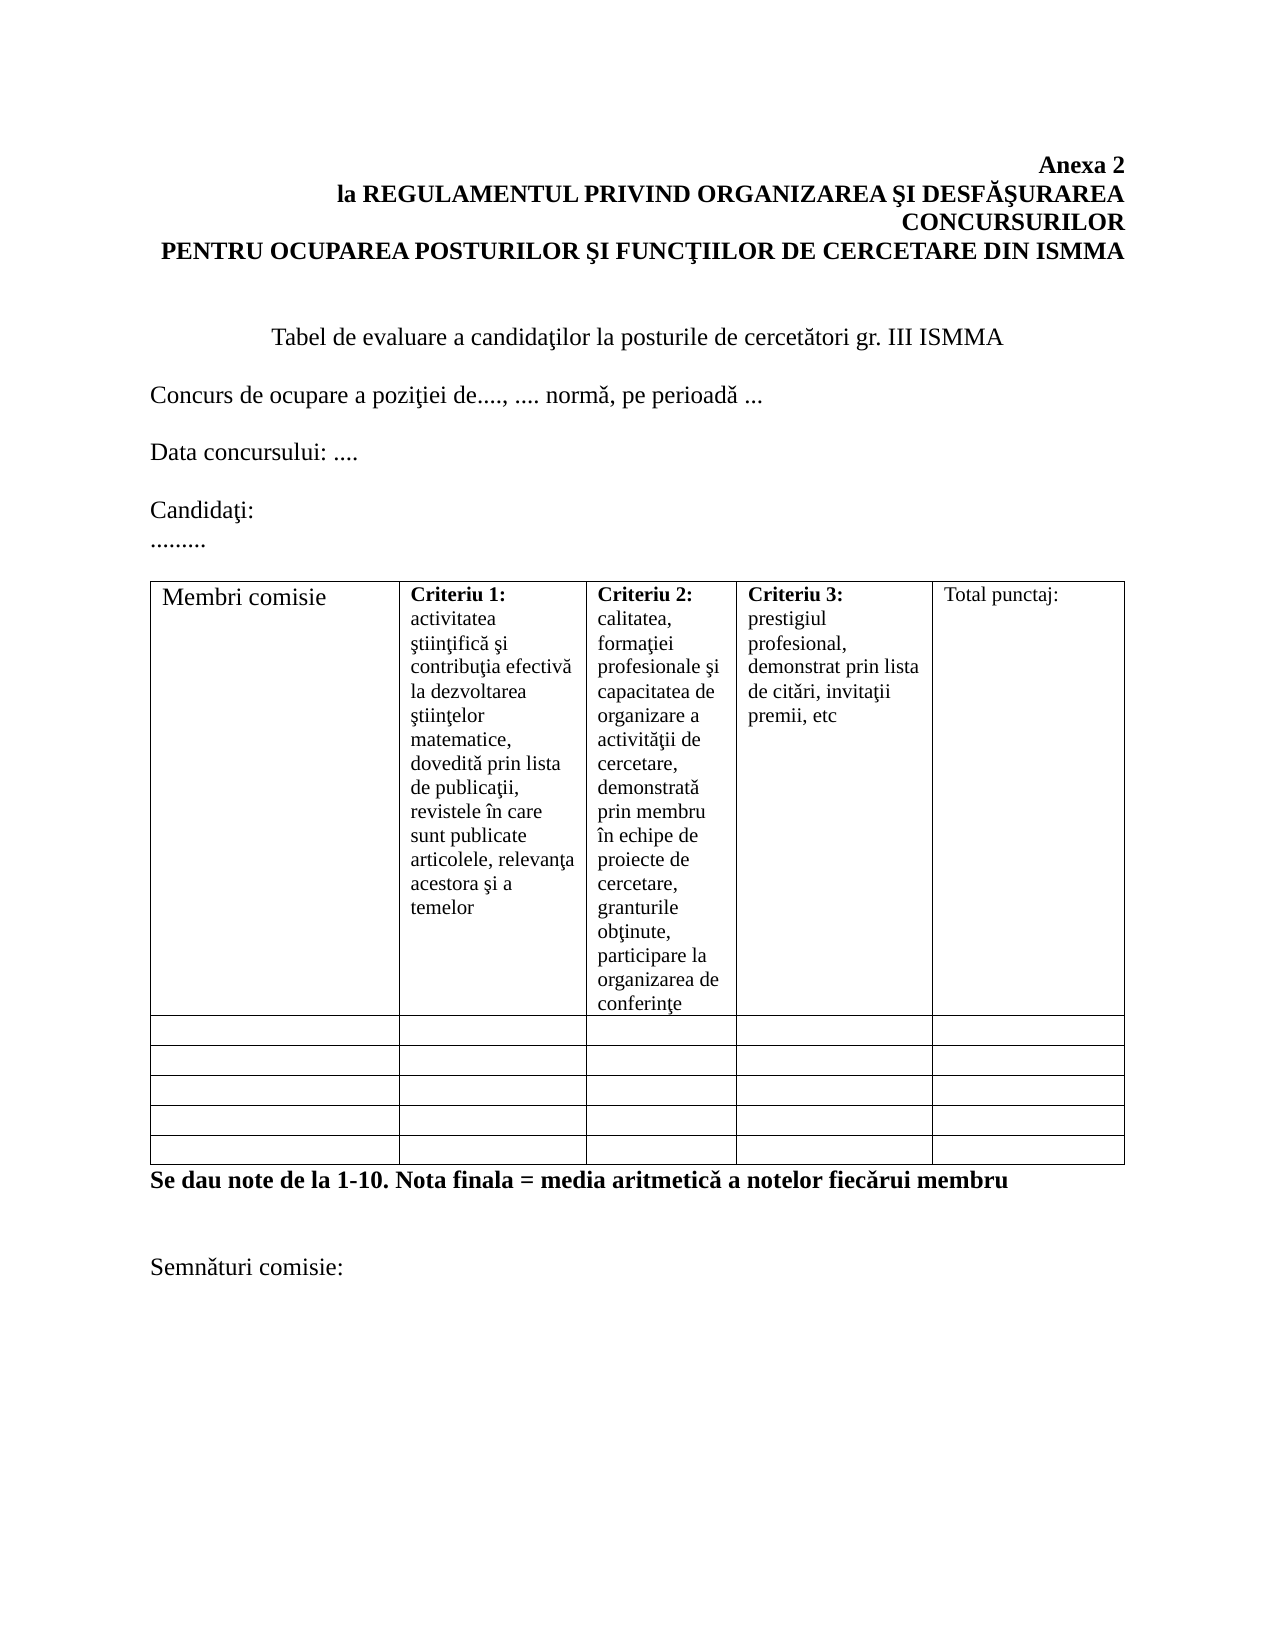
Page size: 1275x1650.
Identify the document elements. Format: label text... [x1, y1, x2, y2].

text PENTRU OCUPAREA POSTURILOR ŞI FUNCŢIILOR DE CERCETARE DIN ISMMA [150, 236, 1125, 265]
text Semnǎturi comisie: [150, 1252, 1125, 1280]
table_cell [400, 1016, 586, 1045]
table_cell [151, 1106, 399, 1134]
table_cell [587, 1076, 736, 1105]
table_header Membri comisie [151, 582, 399, 1015]
table_cell [151, 1076, 399, 1105]
table_cell [151, 1136, 399, 1164]
table_cell [933, 1106, 1124, 1134]
text Anexa 2 [150, 150, 1125, 179]
table_cell [737, 1016, 932, 1045]
text Candidaţi: [150, 495, 1125, 524]
text la REGULAMENTUL PRIVIND ORGANIZAREA ŞI DESFĂŞURAREA CONCURSURILOR [150, 179, 1125, 236]
table_cell [400, 1076, 586, 1105]
text Data concursului: .... [150, 437, 1125, 466]
table_header Criteriu 1: activitatea ştiinţifică şi contribuţia efectivă la dezvoltarea ştiinţelor matematice, doveditǎ prin lista de publicaţii, revistele în care sunt publicate articolele, relevanţa acestora şi a temelor [400, 582, 586, 1015]
table_header Criteriu 3: prestigiul profesional, demonstrat prin lista de citǎri, invitaţii premii, etc [737, 582, 932, 1015]
table_cell [737, 1136, 932, 1164]
table_cell [737, 1106, 932, 1134]
text Tabel de evaluare a candidaţilor la posturile de cercetători gr. III ISMMA [150, 322, 1125, 351]
table_cell [400, 1106, 586, 1134]
table_cell [933, 1016, 1124, 1045]
table_cell [400, 1046, 586, 1075]
table_cell [737, 1076, 932, 1105]
table_header Criteriu 2: calitatea, formaţiei profesionale şi capacitatea de organizare a activităţii de cercetare, demonstratǎ prin membru în echipe de proiecte de cercetare, granturile obţinute, participare la organizarea de conferinţe [587, 582, 736, 1015]
table_header Total punctaj: [933, 582, 1124, 1015]
table_cell [933, 1076, 1124, 1105]
table_cell [737, 1046, 932, 1075]
table_cell [151, 1016, 399, 1045]
table_cell [587, 1136, 736, 1164]
text Se dau note de la 1-10. Nota finala = media aritmeticǎ a notelor fiecǎrui membru [150, 1165, 1125, 1194]
table_cell [400, 1136, 586, 1164]
table_cell [151, 1046, 399, 1075]
table_cell [587, 1016, 736, 1045]
text Concurs de ocupare a poziţiei de...., .... normǎ, pe perioadǎ ... [150, 380, 1125, 409]
table_cell [933, 1136, 1124, 1164]
text ......... [150, 524, 1125, 552]
table_cell [587, 1046, 736, 1075]
table_cell [933, 1046, 1124, 1075]
table_cell [587, 1106, 736, 1134]
